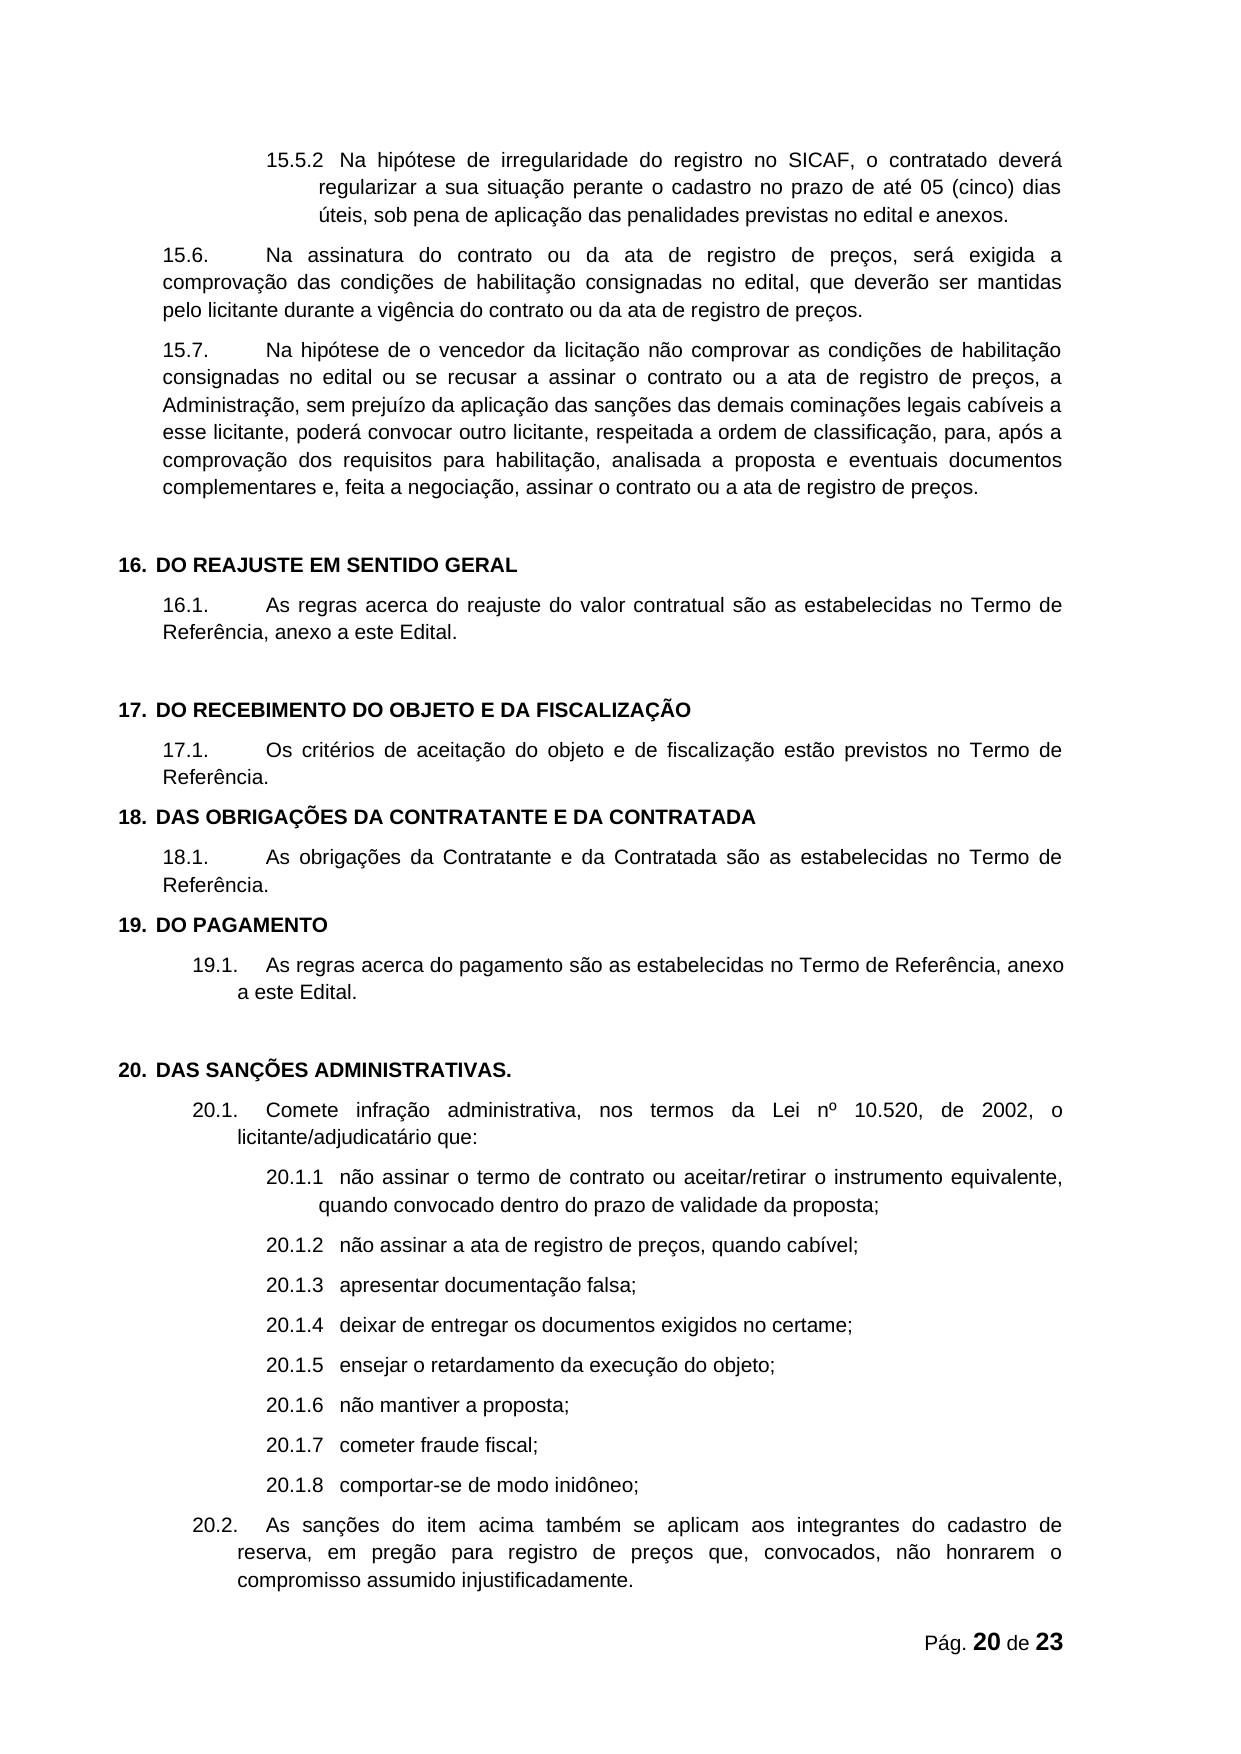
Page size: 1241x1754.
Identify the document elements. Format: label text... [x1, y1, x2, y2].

list deixar de entregar os documentos exigidos no certame; [266, 1313, 1063, 1337]
list não assinar o termo de contrato ou aceitar/retirar o instrumento equivalente, quando convocado dentro do prazo de validade da proposta; [266, 1165, 1064, 1217]
list Na hipótese de o vencedor da licitação não comprovar as condições de habilitação consignadas no edital ou se recusar a assinar o contrato ou a ata de registro de preços, a Administração, sem prejuízo da aplicação das sanções das demais cominações legais cabíveis a esse licitante, poderá convocar outro licitante, respeitada a ordem de classificação, para, após a comprovação dos requisitos para habilitação, analisada a proposta e eventuais documentos complementares e, feita a negociação, assinar o contrato ou a ata de registro de preços. [162, 338, 1063, 499]
list Na hipótese de irregularidade do registro no SICAF, o contratado deverá regularizar a sua situação perante o cadastro no prazo de até 05 (cinco) dias úteis, sob pena de aplicação das penalidades previstas no edital e anexos. [266, 148, 1063, 227]
list ensejar o retardamento da execução do objeto; [266, 1353, 1063, 1377]
list As regras acerca do pagamento são as estabelecidas no Termo de Referência, anexo a este Edital. [192, 953, 1064, 1004]
text DO RECEBIMENTO DO OBJETO E DA FISCALIZAÇÃO [118, 698, 1063, 722]
list Comete infração administrativa, nos termos da Lei nº 10.520, de 2002, o licitante/adjudicatário que: [192, 1098, 1064, 1149]
list As regras acerca do reajuste do valor contratual são as estabelecidas no Termo de Referência, anexo a este Edital. [162, 593, 1063, 644]
list não assinar a ata de registro de preços, quando cabível; [266, 1233, 1063, 1257]
list As obrigações da Contratante e da Contratada são as estabelecidas no Termo de Referência. [162, 845, 1063, 897]
list Na assinatura do contrato ou da ata de registro de preços, será exigida a comprovação das condições de habilitação consignadas no edital, que deverão ser mantidas pelo licitante durante a vigência do contrato ou da ata de registro de preços. [162, 243, 1063, 322]
text DAS SANÇÕES ADMINISTRATIVAS. [118, 1058, 1063, 1082]
list cometer fraude fiscal; [266, 1433, 1063, 1457]
list apresentar documentação falsa; [266, 1273, 1063, 1297]
text DAS OBRIGAÇÕES DA CONTRATANTE E DA CONTRATADA [118, 805, 1063, 829]
text DO PAGAMENTO [118, 913, 1063, 937]
list As sanções do item acima também se aplicam aos integrantes do cadastro de reserva, em pregão para registro de preços que, convocados, não honrarem o compromisso assumido injustificadamente. [192, 1513, 1063, 1592]
list não mantiver a proposta; [266, 1393, 1063, 1417]
text DO REAJUSTE EM SENTIDO GERAL [118, 553, 1063, 577]
list comportar-se de modo inidôneo; [266, 1473, 1063, 1497]
list Os critérios de aceitação do objeto e de fiscalização estão previstos no Termo de Referência. [162, 738, 1063, 789]
